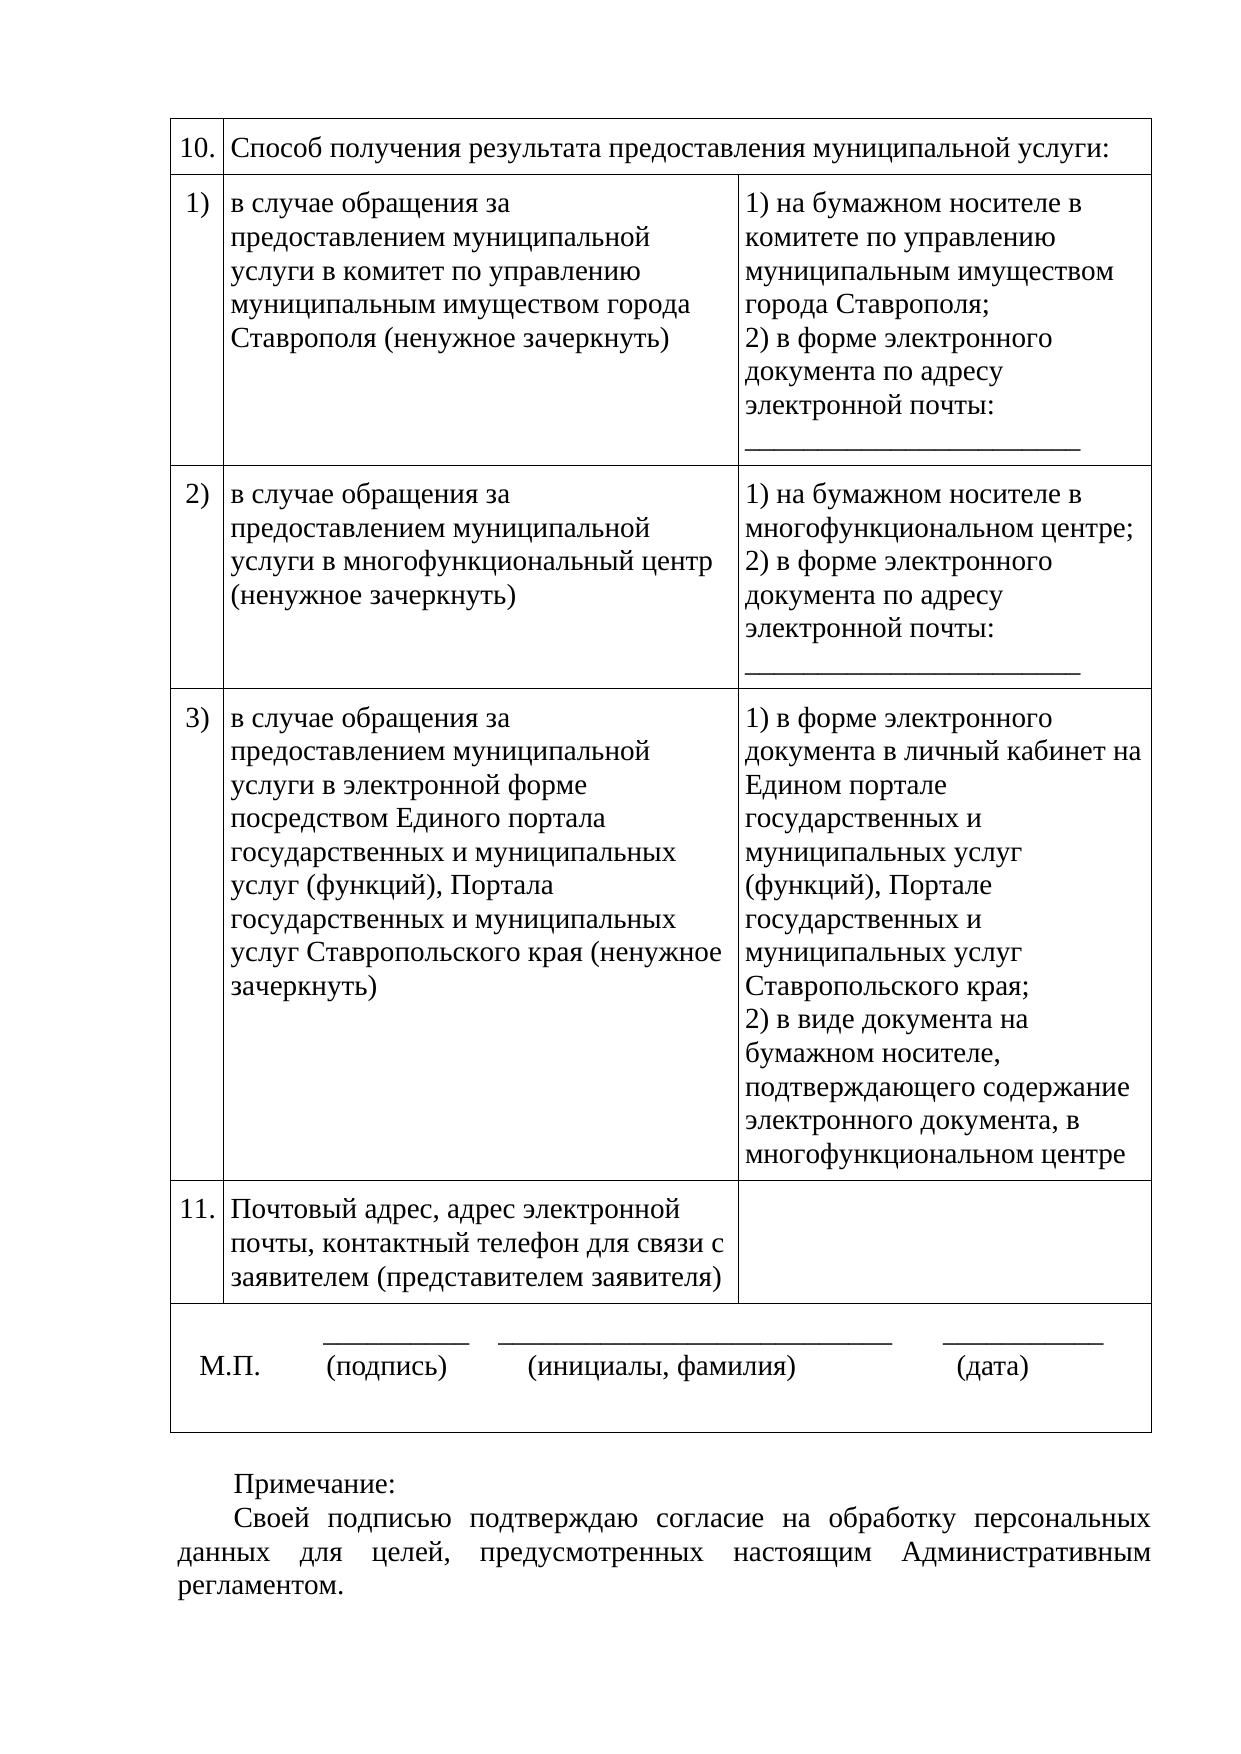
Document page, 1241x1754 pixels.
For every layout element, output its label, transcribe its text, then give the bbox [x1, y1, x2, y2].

table_cell 1) на бумажном носителе в комитете по управлению муниципальным имуществом города Ставрополя; 2) в форме электронного документа по адресу электронной почты: _______________________ [739, 175, 1151, 464]
text Своей подписью подтверждаю согласие на обработку персональных данных для целей, предусмотренных настоящим Административным регламентом. [177, 1500, 1152, 1601]
table_cell 11. [171, 1181, 223, 1303]
text Примечание: [177, 1467, 1152, 1500]
table_cell Почтовый адрес, адрес электронной почты, контактный телефон для связи с заявителем (представителем заявителя) [224, 1181, 738, 1303]
table_cell в случае обращения за предоставлением муниципальной услуги в электронной форме посредством Единого портала государственных и муниципальных услуг (функций), Портала государственных и муниципальных услуг Ставропольского края (ненужное зачеркнуть) [224, 689, 738, 1180]
table_cell 1) в форме электронного документа в личный кабинет на Едином портале государственных и муниципальных услуг (функций), Портале государственных и муниципальных услуг Ставропольского края; 2) в виде документа на бумажном носителе, подтверждающего содержание электронного документа, в многофункциональном центре [739, 689, 1151, 1180]
table_cell в случае обращения за предоставлением муниципальной услуги в комитет по управлению муниципальным имуществом города Ставрополя (ненужное зачеркнуть) [224, 175, 738, 464]
table_cell Способ получения результата предоставления муниципальной услуги: [224, 119, 1151, 174]
table_cell [739, 1181, 1151, 1303]
table_cell __________ ___________________________ ___________ М.П. (подпись) (инициалы, фамилия) (дата) [171, 1304, 1151, 1432]
table_cell 1) [171, 175, 223, 464]
table_cell 1) на бумажном носителе в многофункциональном центре; 2) в форме электронного документа по адресу электронной почты: _______________________ [739, 466, 1151, 688]
table_cell 2) [171, 466, 223, 688]
table_cell 3) [171, 689, 223, 1180]
table_cell 10. [171, 119, 223, 174]
table_cell в случае обращения за предоставлением муниципальной услуги в многофункциональный центр (ненужное зачеркнуть) [224, 466, 738, 688]
